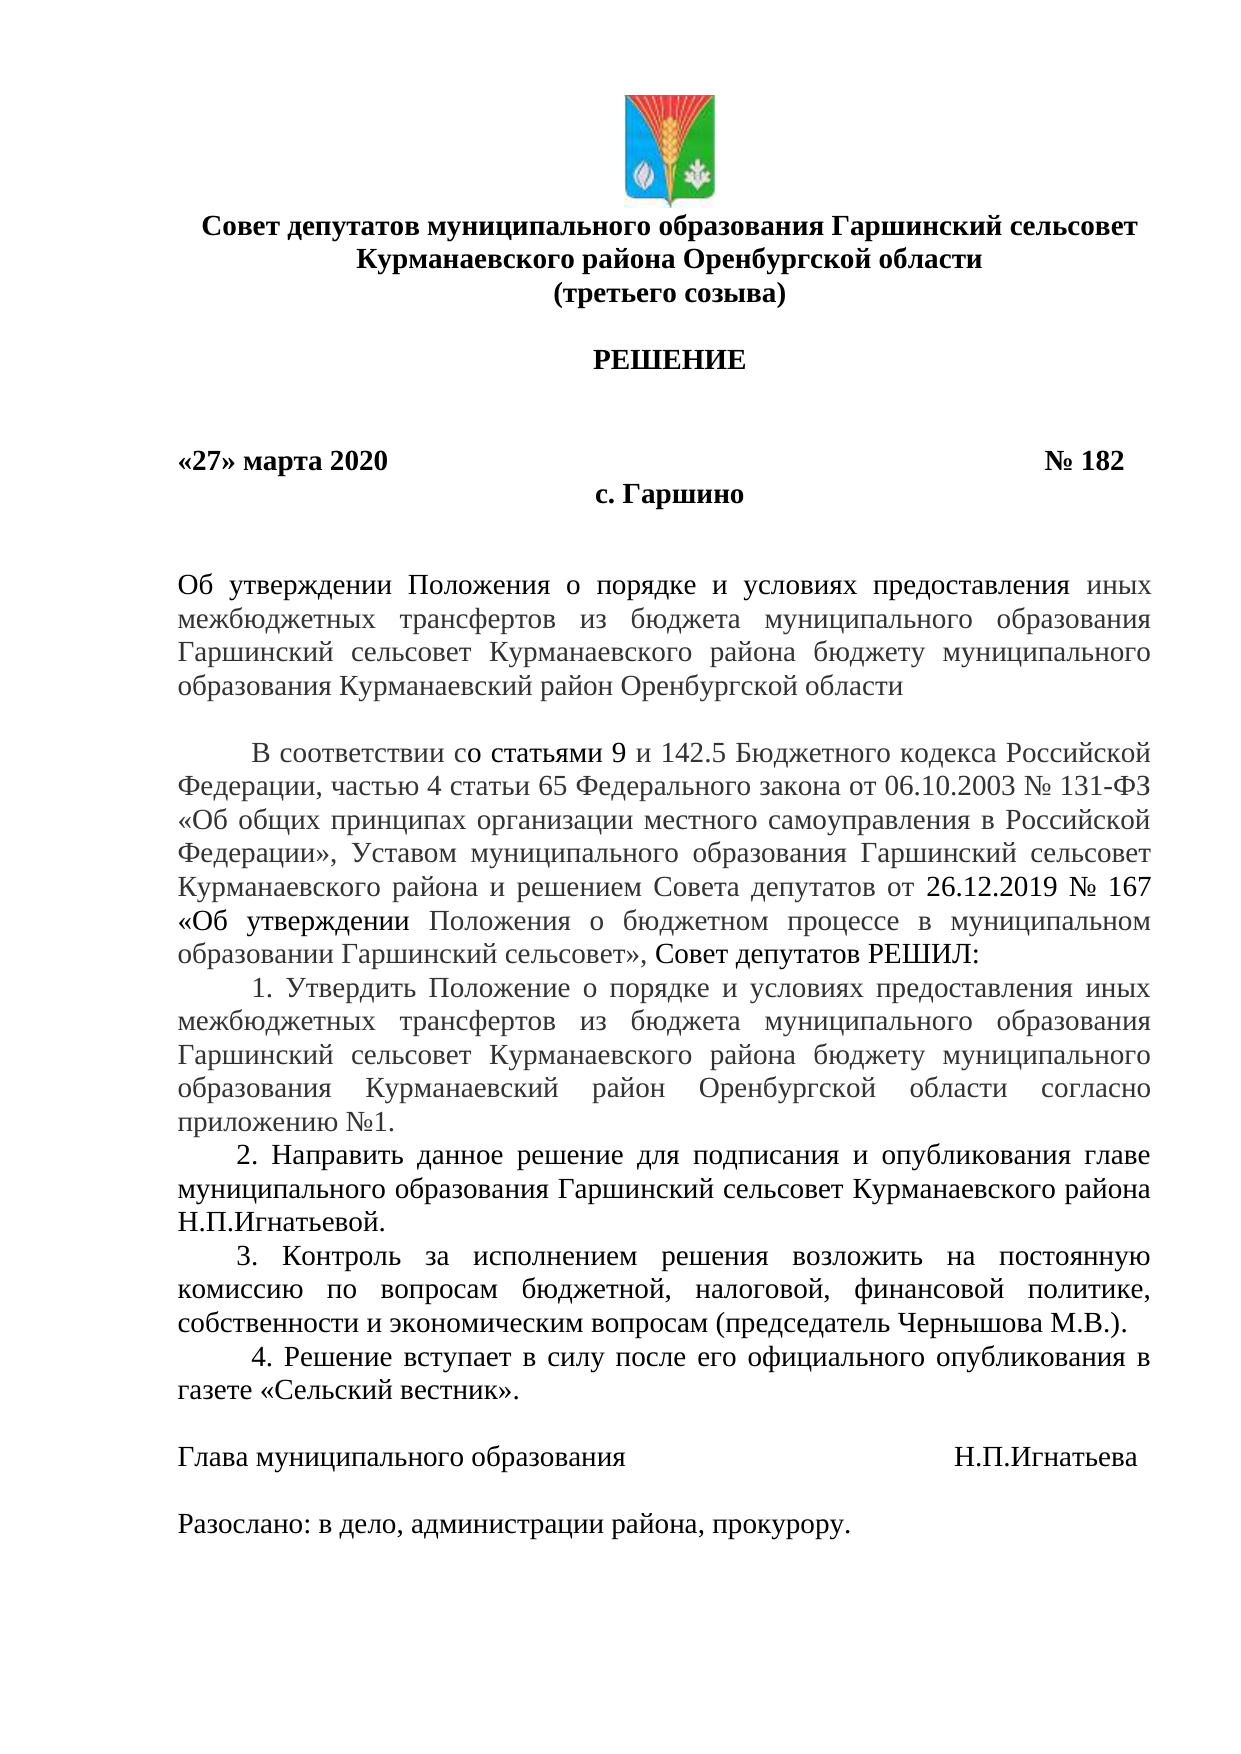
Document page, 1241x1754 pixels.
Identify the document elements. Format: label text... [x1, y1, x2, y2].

list 3. Контроль за исполнением решения возложить на постоянную комиссию по вопросам бюджетной, налоговой, финансовой политике, собственности и экономическим вопросам (председатель Чернышова М.В.). [177, 1238, 1152, 1339]
text В соответствии со статьями 9 и 142.5 Бюджетного кодекса Российской Федерации, частью 4 статьи 65 Федерального закона от 06.10.2003 № 131-ФЗ «Об общих принципах организации местного самоуправления в Российской Федерации», Уставом муниципального образования Гаршинский сельсовет Курманаевского района и решением Совета депутатов от 26.12.2019 № 167 «Об утверждении Положения о бюджетном процессе в муниципальном образовании Гаршинский сельсовет», Совет депутатов РЕШИЛ: [177, 735, 1152, 970]
text 1. Утвердить Положение о порядке и условиях предоставления иных межбюджетных трансфертов из бюджета муниципального образования Гаршинский сельсовет Курманаевского района бюджету муниципального образования Курманаевский район Оренбургской области согласно приложению №1. [177, 970, 1152, 1137]
text 2. Направить данное решение для подписания и опубликования главе муниципального образования Гаршинский сельсовет Курманаевского района Н.П.Игнатьевой. [177, 1137, 1152, 1238]
text Глава муниципального образования Н.П.Игнатьева [177, 1439, 1152, 1473]
text 4. Решение вступает в силу после его официального опубликования в газете «Сельский вестник». [177, 1339, 1152, 1406]
text Об утверждении Положения о порядке и условиях предоставления иных межбюджетных трансфертов из бюджета муниципального образования Гаршинский сельсовет Курманаевского района бюджету муниципального образования Курманаевский район Оренбургской области [177, 567, 1152, 701]
picture [624, 95, 715, 208]
text Разослано: в дело, администрации района, прокурору. [177, 1506, 1152, 1540]
table_header Совет депутатов муниципального образования Гаршинский сельсовет Курманаевского района Оренбургской области (третьего созыва) РЕШЕНИЕ «27» марта 2020 № 182 с. Гаршино [166, 67, 1173, 567]
